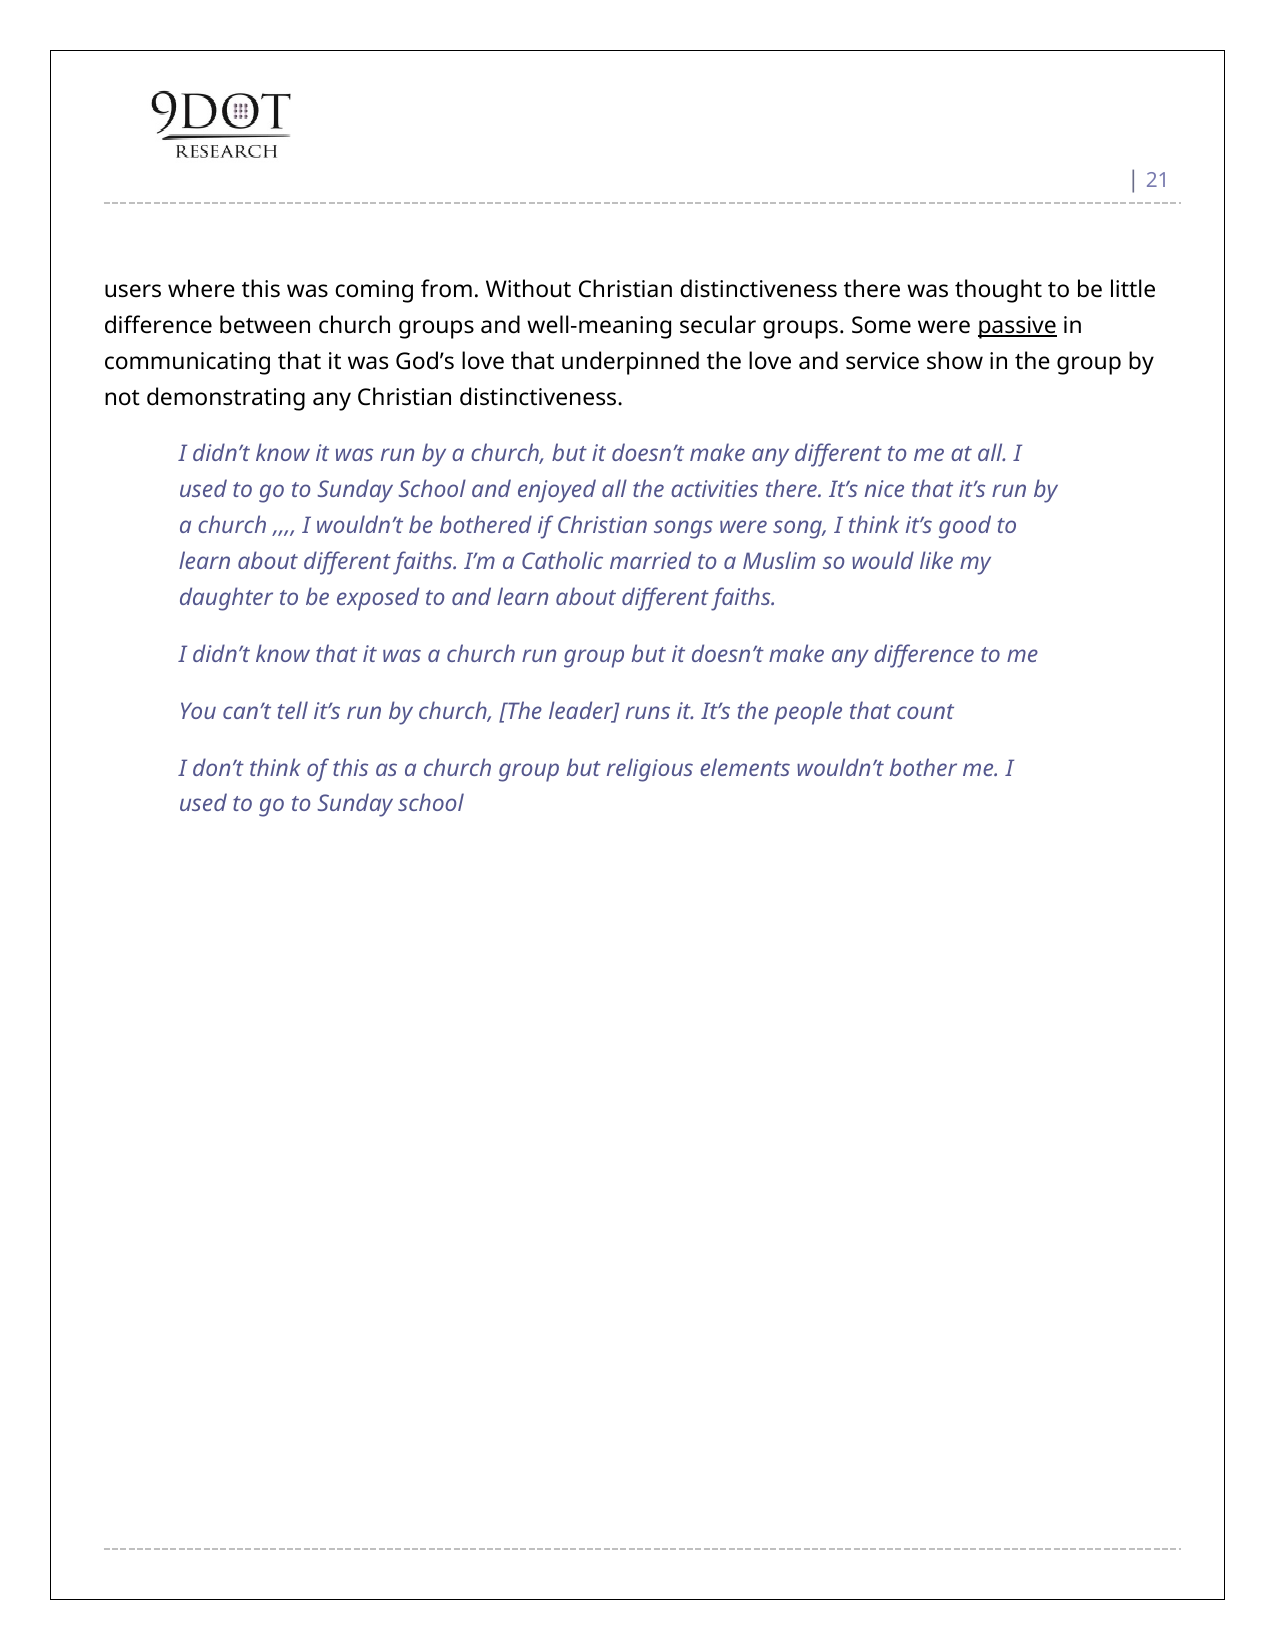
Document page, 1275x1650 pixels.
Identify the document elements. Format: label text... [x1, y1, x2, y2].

picture [115, 60, 339, 186]
text You can’t tell it’s run by church, [The leader] runs it. It’s the people that count [178, 695, 1061, 726]
text I didn’t know it was run by a church, but it doesn’t make any different to me at all. I used to go to Sunday School and enjoyed all the activities there. It’s nice that it’s run by a church ,,,, I wouldn’t be bothered if Christian songs were song, I think it’s good to learn about different faiths. I’m a Catholic married to a Muslim so would like my daughter to be exposed to and learn about different faiths. [178, 437, 1061, 612]
text I didn’t know that it was a church run group but it doesn’t make any difference to me [178, 638, 1061, 669]
text I don’t think of this as a church group but religious elements wouldn’t bother me. I used to go to Sunday school [178, 751, 1061, 819]
